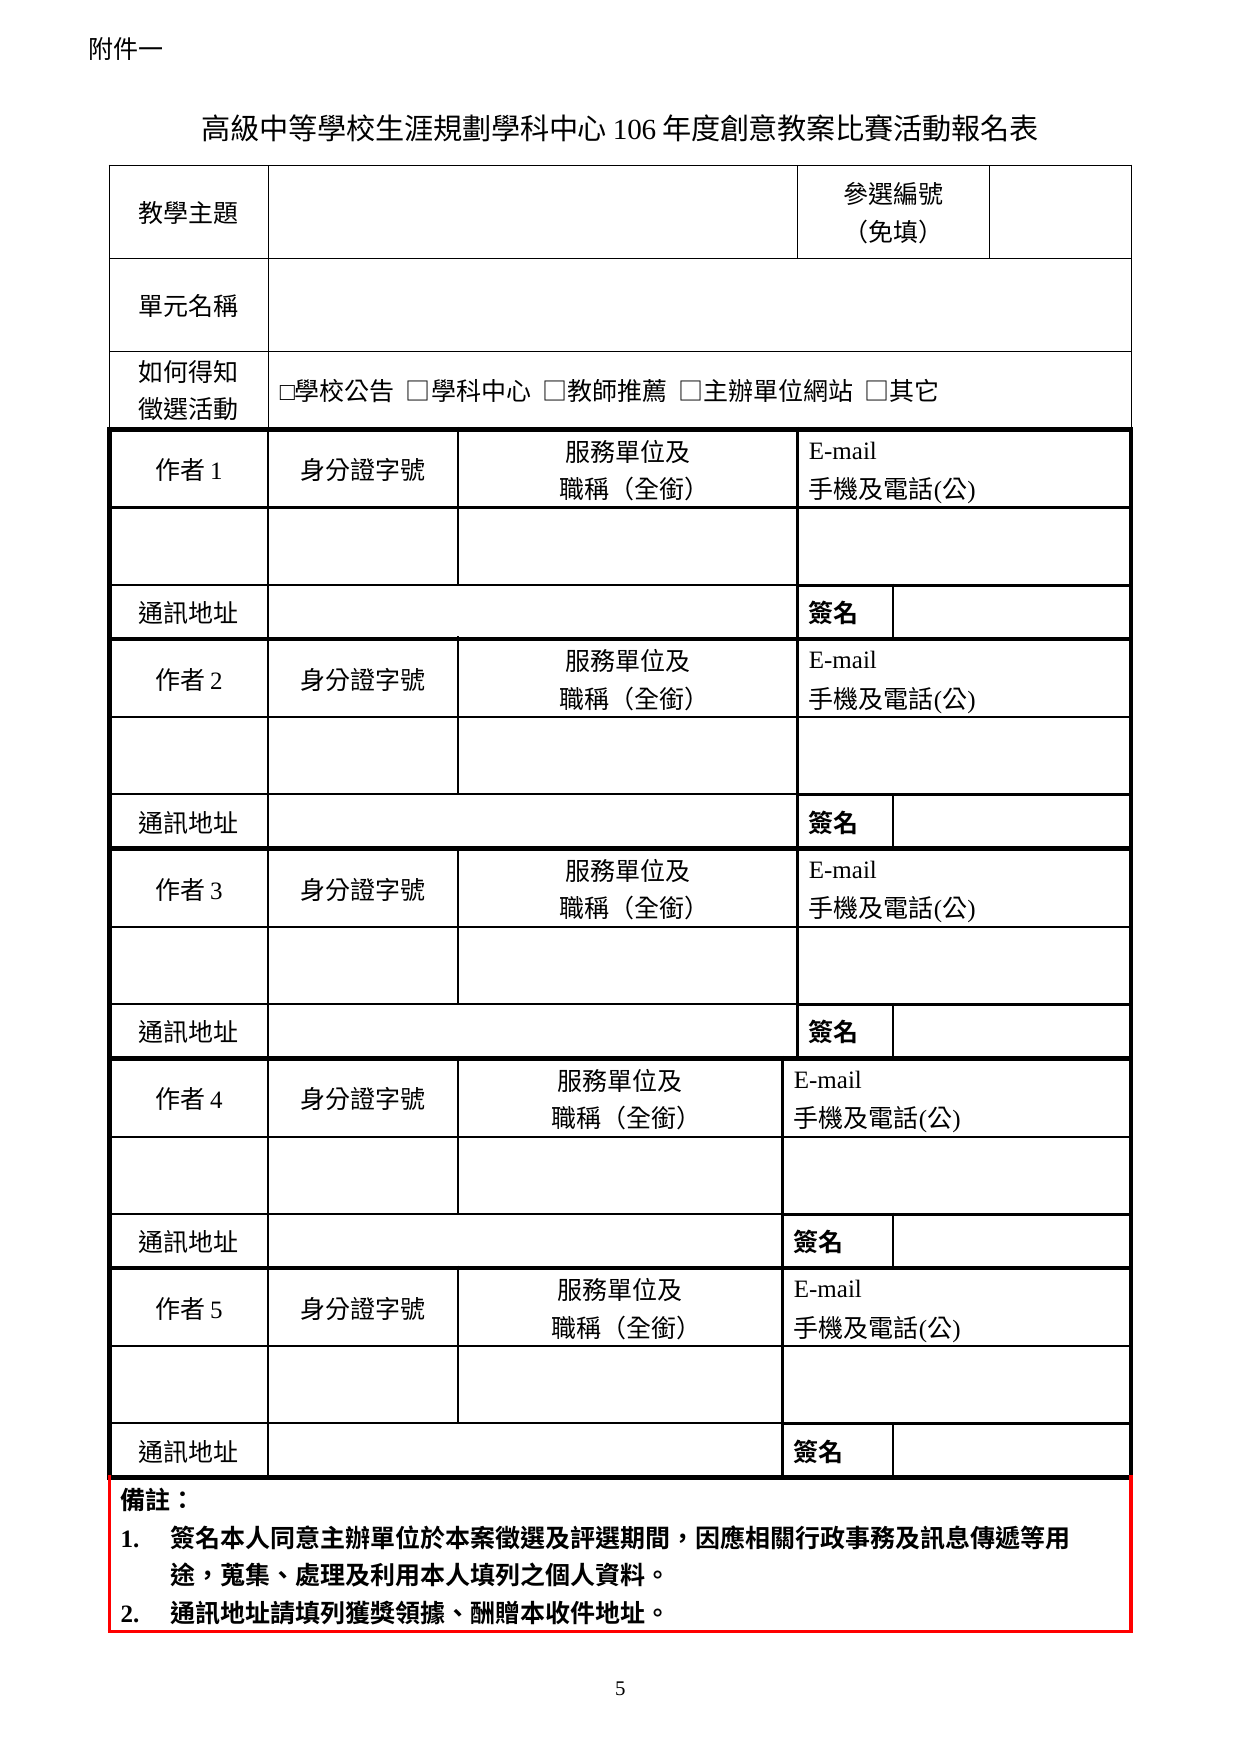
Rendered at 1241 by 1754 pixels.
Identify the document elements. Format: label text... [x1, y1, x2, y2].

text 高級中等學校生涯規劃學科中心106年度創意教案比賽活動報名表 [89, 89, 1152, 164]
table_cell E-mail 手機及電話(公) [799, 641, 1129, 716]
table_cell 單元名稱 [110, 259, 268, 351]
table_cell [112, 1347, 267, 1422]
table_cell 服務單位及 職稱（全銜） [459, 432, 796, 506]
table_cell 服務單位及 職稱（全銜） [459, 1061, 781, 1136]
table_cell 通訊地址 [112, 586, 267, 636]
table_header 參選編號 （免填） [798, 166, 989, 258]
table_cell 身分證字號 [269, 1061, 457, 1136]
table_cell 服務單位及 職稱（全銜） [459, 641, 796, 716]
table_cell 作者3 [112, 851, 267, 926]
table_cell 身分證字號 [269, 851, 457, 926]
table_cell [269, 1005, 796, 1056]
table_cell [269, 1424, 781, 1475]
table_cell [112, 928, 267, 1003]
table_cell 簽名 [799, 587, 892, 636]
table_cell [894, 1425, 1129, 1475]
table_cell [112, 718, 267, 793]
table_cell [784, 1347, 1129, 1422]
table_cell 作者2 [112, 641, 267, 716]
table_cell 簽名 [799, 1006, 892, 1056]
table_cell □學校公告 □學科中心 □教師推薦 □主辦單位網站 □其它 [269, 352, 1131, 427]
table_cell E-mail 手機及電話(公) [799, 851, 1129, 926]
table_cell [894, 1006, 1129, 1056]
table_cell [269, 259, 1131, 351]
table_cell 通訊地址 [112, 1215, 267, 1266]
table_cell E-mail 手機及電話(公) [799, 432, 1129, 506]
table_cell 作者4 [112, 1061, 267, 1136]
table_cell 如何得知 徵選活動 [110, 352, 268, 427]
table_cell [269, 928, 457, 1003]
table_header [990, 166, 1131, 258]
table_header 教學主題 [110, 166, 268, 258]
table_cell 身分證字號 [269, 432, 457, 506]
table_cell [269, 1347, 457, 1422]
table_cell [459, 928, 796, 1003]
table_cell 作者5 [112, 1270, 267, 1345]
table_header [269, 166, 797, 258]
table_cell [894, 1216, 1129, 1266]
table_cell [894, 587, 1129, 636]
table_cell [459, 1347, 781, 1422]
table_cell 服務單位及 職稱（全銜） [459, 1270, 781, 1345]
table_cell [459, 509, 796, 583]
table_cell 備註： 簽名本人同意主辦單位於本案徵選及評選期間，因應相關行政事務及訊息傳遞等用途，蒐集、處理及利用本人填列之個人資料。 通訊地址請填列獲獎領據、酬贈本收件地址。 [111, 1480, 1129, 1630]
table_cell 通訊地址 [112, 795, 267, 846]
table_cell 身分證字號 [269, 641, 457, 716]
table_cell [799, 928, 1129, 1003]
table_cell [269, 718, 457, 793]
table_cell [269, 795, 796, 846]
table_cell [459, 1138, 781, 1213]
table_cell 通訊地址 [112, 1005, 267, 1056]
table_cell [269, 1215, 781, 1266]
table_cell 簽名 [799, 796, 892, 846]
table_cell E-mail 手機及電話(公) [784, 1061, 1129, 1136]
table_cell [269, 1138, 457, 1213]
table_cell [459, 718, 796, 793]
table_cell 簽名 [784, 1216, 892, 1266]
table_cell 作者1 [112, 432, 267, 506]
table_cell 通訊地址 [112, 1424, 267, 1475]
table_cell [112, 509, 267, 583]
table_cell [799, 718, 1129, 793]
table_cell [269, 509, 457, 583]
table_cell [894, 796, 1129, 846]
table_cell [112, 1138, 267, 1213]
table_cell 身分證字號 [269, 1270, 457, 1345]
table_cell [784, 1138, 1129, 1213]
table_cell 簽名 [784, 1425, 892, 1475]
table_cell E-mail 手機及電話(公) [784, 1270, 1129, 1345]
table_cell [799, 509, 1129, 583]
table_cell [269, 586, 796, 636]
table_cell 服務單位及 職稱（全銜） [459, 851, 796, 926]
